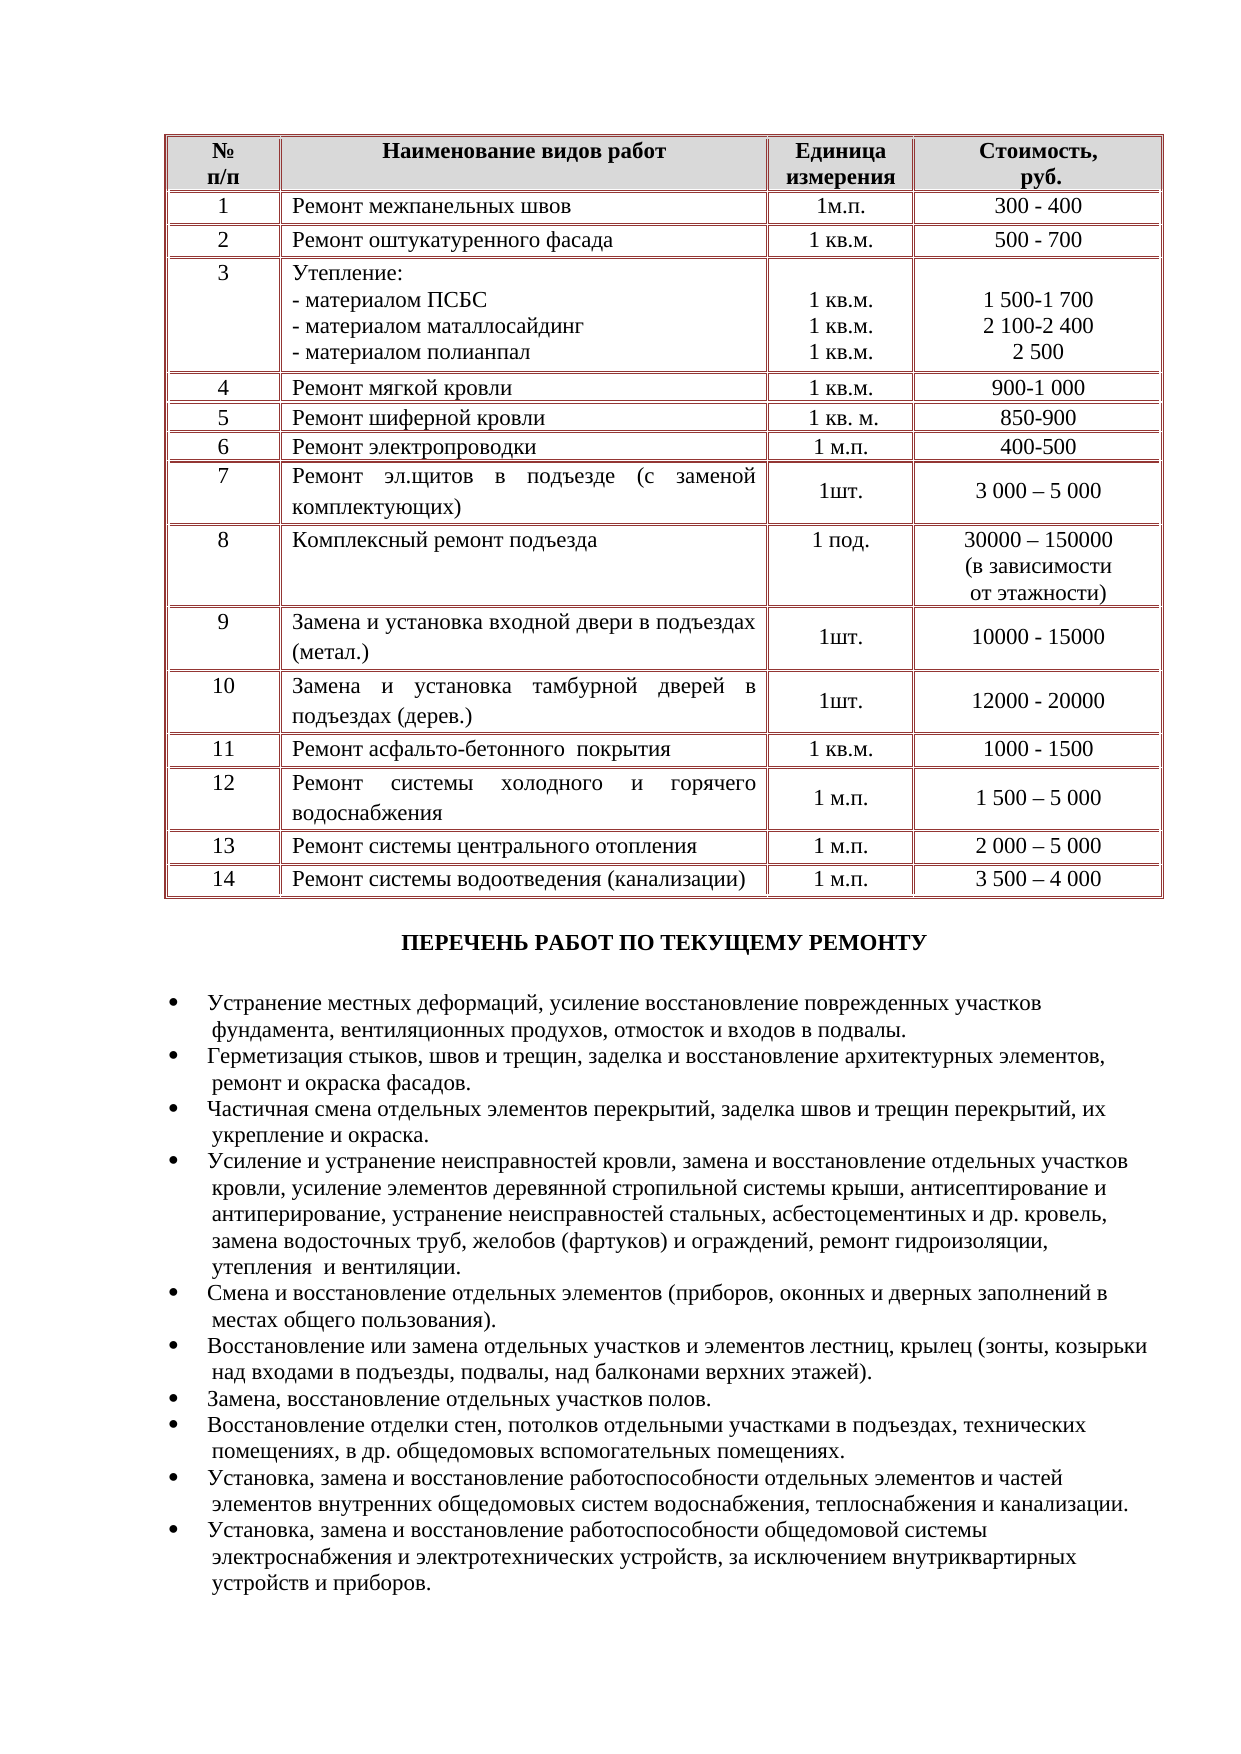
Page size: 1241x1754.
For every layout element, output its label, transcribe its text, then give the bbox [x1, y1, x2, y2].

table_cell Ремонт системы холодного и горячего водоснабжения [282, 769, 766, 829]
table_cell 7 [166, 459, 281, 523]
table_header № п/п [168, 135, 281, 189]
table_cell 1шт. [769, 608, 912, 669]
list Устранение местных деформаций, усиление восстановление поврежденных участков [169, 989, 1152, 1016]
text местах общего пользования). [177, 1306, 1152, 1332]
table_cell 30000 – 150000 (в зависимости от этажности) [914, 523, 1163, 605]
table_cell Ремонт мягкой кровли [282, 374, 766, 400]
table_cell 1 500 – 5 000 [915, 766, 1161, 829]
table_header Единица измерения [768, 135, 914, 189]
table_cell 10000 - 15000 [914, 605, 1163, 669]
table_cell Утепление: - материалом ПСБС - материалом маталлосайдинг - материалом полианпал [282, 259, 766, 371]
table_cell 13 [166, 829, 281, 862]
table_cell 6 [166, 430, 281, 459]
table_cell Ремонт шиферной кровли [282, 404, 766, 430]
table_cell 1 кв.м. 1 кв.м. 1 кв.м. [769, 259, 912, 371]
table_cell Замена и установка входной двери в подъездах (метал.) [282, 608, 766, 669]
table_cell .п. [769, 769, 912, 829]
table_cell 12 [168, 766, 279, 829]
list Частичная смена отдельных элементов перекрытий, заделка швов и трещин перекрытий, их [169, 1095, 1152, 1121]
table_cell 12000 - 20000 [915, 669, 1161, 732]
table_cell 1шт. [769, 672, 912, 732]
text фундамента, вентиляционных продухов, отмосток и входов в подвалы. [177, 1016, 1152, 1042]
table_cell Ремонт системы водоотведения (канализации) [281, 863, 768, 896]
table_cell 900-1 000 [914, 371, 1163, 400]
text элементов внутренних общедомовых систем водоснабжения, теплоснабжения и канализации. [177, 1490, 1152, 1517]
table_cell 1 [168, 190, 279, 223]
table_cell 1 под. [769, 526, 912, 605]
table_header Наименование видов работ [281, 135, 768, 189]
text утепления и вентиляции. [177, 1253, 1152, 1279]
table_cell 1 кв.м. [769, 374, 912, 400]
table_cell 300 - 400 [915, 190, 1161, 223]
table_cell 2 000 – 5 000 [914, 829, 1163, 862]
text антиперирование, устранение неисправностей стальных, асбестоцементиных и др. кровель, [177, 1200, 1152, 1227]
table_cell Замена и установка тамбурной дверей в подъездах (дерев.) [282, 672, 766, 732]
table_cell 10 [168, 669, 279, 732]
table_cell .п. [769, 433, 912, 459]
table_cell 4 [166, 371, 281, 400]
table_cell 400-500 [914, 430, 1163, 459]
table_cell Ремонт асфальто-бетонного покрытия [282, 735, 766, 766]
text над входами в подъезды, подвалы, над балконами верхних этажей). [177, 1358, 1152, 1385]
table_cell 1 500-1 700 2 100-2 400 2 500 [914, 256, 1163, 371]
text устройств и приборов. [177, 1569, 1152, 1596]
table_cell 2 [166, 223, 281, 256]
table_cell 1 кв.м. [769, 735, 912, 766]
table_header Стоимость, руб. [914, 137, 1161, 189]
list Герметизация стыков, швов и трещин, заделка и восстановление архитектурных элементов, [169, 1042, 1152, 1068]
table_cell 8 [166, 523, 281, 605]
table_cell 11 [166, 732, 281, 766]
table_cell Ремонт межпанельных швов [282, 193, 766, 223]
table_cell 1м.п. [769, 193, 912, 223]
list Восстановление отделки стен, потолков отдельными участками в подъездах, технических [169, 1411, 1152, 1437]
table_cell .п. [769, 832, 912, 862]
table_cell 1000 - 1500 [914, 732, 1163, 766]
table_cell 500 - 700 [914, 223, 1163, 256]
text электроснабжения и электротехнических устройств, за исключением внутриквартирных [177, 1543, 1152, 1569]
table_cell 5 [166, 400, 281, 430]
list Установка, замена и восстановление работоспособности отдельных элементов и частей [169, 1464, 1152, 1490]
text ПЕРЕЧЕНЬ РАБОТ ПО ТЕКУЩЕМУ РЕМОНТУ [177, 929, 1152, 955]
text кровли, усиление элементов деревянной стропильной системы крыши, антисептирование и [177, 1174, 1152, 1200]
table_cell 3 000 – 5 000 [914, 459, 1163, 523]
table_cell . [769, 404, 912, 430]
text помещениях, в др. общедомовых вспомогательных помещениях. [177, 1437, 1152, 1464]
table_cell Ремонт системы центрального отопления [282, 832, 766, 862]
list Усиление и устранение неисправностей кровли, замена и восстановление отдельных участков [169, 1148, 1152, 1174]
table_cell 1 кв.м. [769, 226, 912, 256]
table_cell .п. [768, 863, 914, 896]
text ремонт и окраска фасадов. [177, 1068, 1152, 1095]
table_cell 9 [166, 605, 281, 669]
table_cell Ремонт электропроводки [282, 433, 766, 459]
table_cell 3 [166, 256, 281, 371]
list Смена и восстановление отдельных элементов (приборов, оконных и дверных заполнений в [169, 1279, 1152, 1306]
table_cell Ремонт оштукатуренного фасада [282, 226, 766, 256]
text замена водосточных труб, желобов (фартуков) и ограждений, ремонт гидроизоляции, [177, 1227, 1152, 1253]
table_cell Ремонт эл.щитов в подъезде (с заменой комплектующих) [282, 463, 766, 523]
list Установка, замена и восстановление работоспособности общедомовой системы [169, 1517, 1152, 1543]
table_cell Комплексный ремонт подъезда [282, 526, 766, 605]
list Восстановление или замена отдельных участков и элементов лестниц, крылец (зонты, козырьки [169, 1332, 1152, 1358]
table_cell 850-900 [914, 400, 1163, 430]
list Замена, восстановление отдельных участков полов. [169, 1385, 1152, 1411]
text укрепление и окраска. [177, 1121, 1152, 1148]
table_cell 1шт. [769, 463, 912, 523]
table_cell 14 [168, 863, 281, 896]
table_cell 3 500 – 4 000 [914, 863, 1161, 896]
